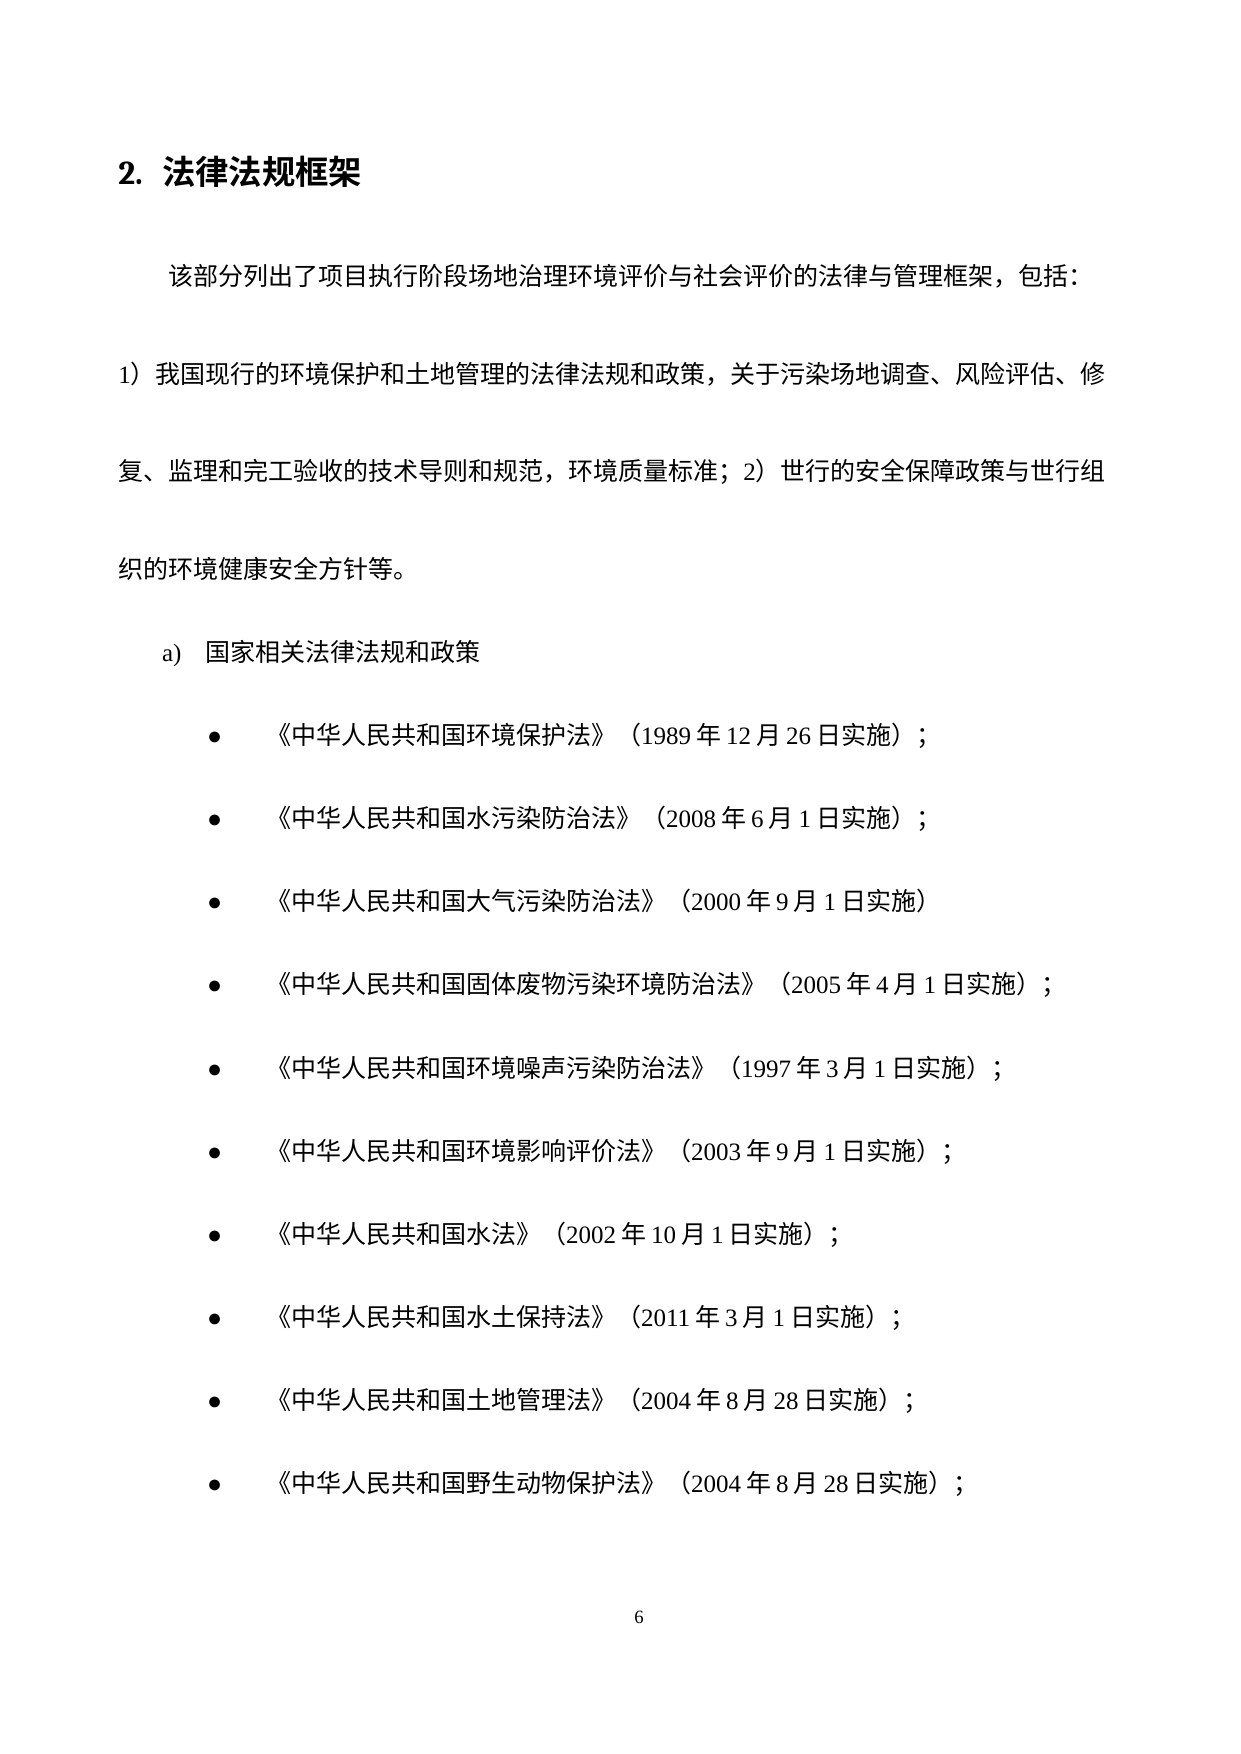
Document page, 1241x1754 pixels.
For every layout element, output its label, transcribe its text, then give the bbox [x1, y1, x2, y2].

text ● 《中华人民共和国土地管理法》（2004年8月28日实施）； [207, 1366, 1122, 1431]
text 该部分列出了项目执行阶段场地治理环境评价与社会评价的法律与管理框架，包括：1）我国现行的环境保护和土地管理的法律法规和政策，关于污染场地调查、风险评估、修复、监理和完工验收的技术导则和规范，环境质量标准；2）世行的安全保障政策与世行组织的环境健康安全方针等。 [118, 242, 1122, 600]
title 2. 法律法规框架 [118, 137, 1122, 202]
text ● 《中华人民共和国环境保护法》（1989年12月26日实施）； [207, 701, 1122, 766]
text ● 《中华人民共和国水污染防治法》（2008年6月1日实施）； [207, 784, 1122, 849]
text a) 国家相关法律法规和政策 [118, 618, 1122, 683]
text ● 《中华人民共和国大气污染防治法》（2000年9月1日实施） [207, 867, 1122, 932]
text ● 《中华人民共和国环境影响评价法》（2003年9月1日实施）； [207, 1117, 1122, 1182]
text ● 《中华人民共和国环境噪声污染防治法》（1997年3月1日实施）； [207, 1034, 1122, 1099]
text ● 《中华人民共和国野生动物保护法》（2004年8月28日实施）； [207, 1449, 1122, 1514]
text ● 《中华人民共和国水法》（2002年10月1日实施）； [207, 1200, 1122, 1265]
text ● 《中华人民共和国固体废物污染环境防治法》（2005年4月1日实施）； [207, 951, 1122, 1016]
text ● 《中华人民共和国水土保持法》（2011年3月1日实施）； [207, 1283, 1122, 1348]
